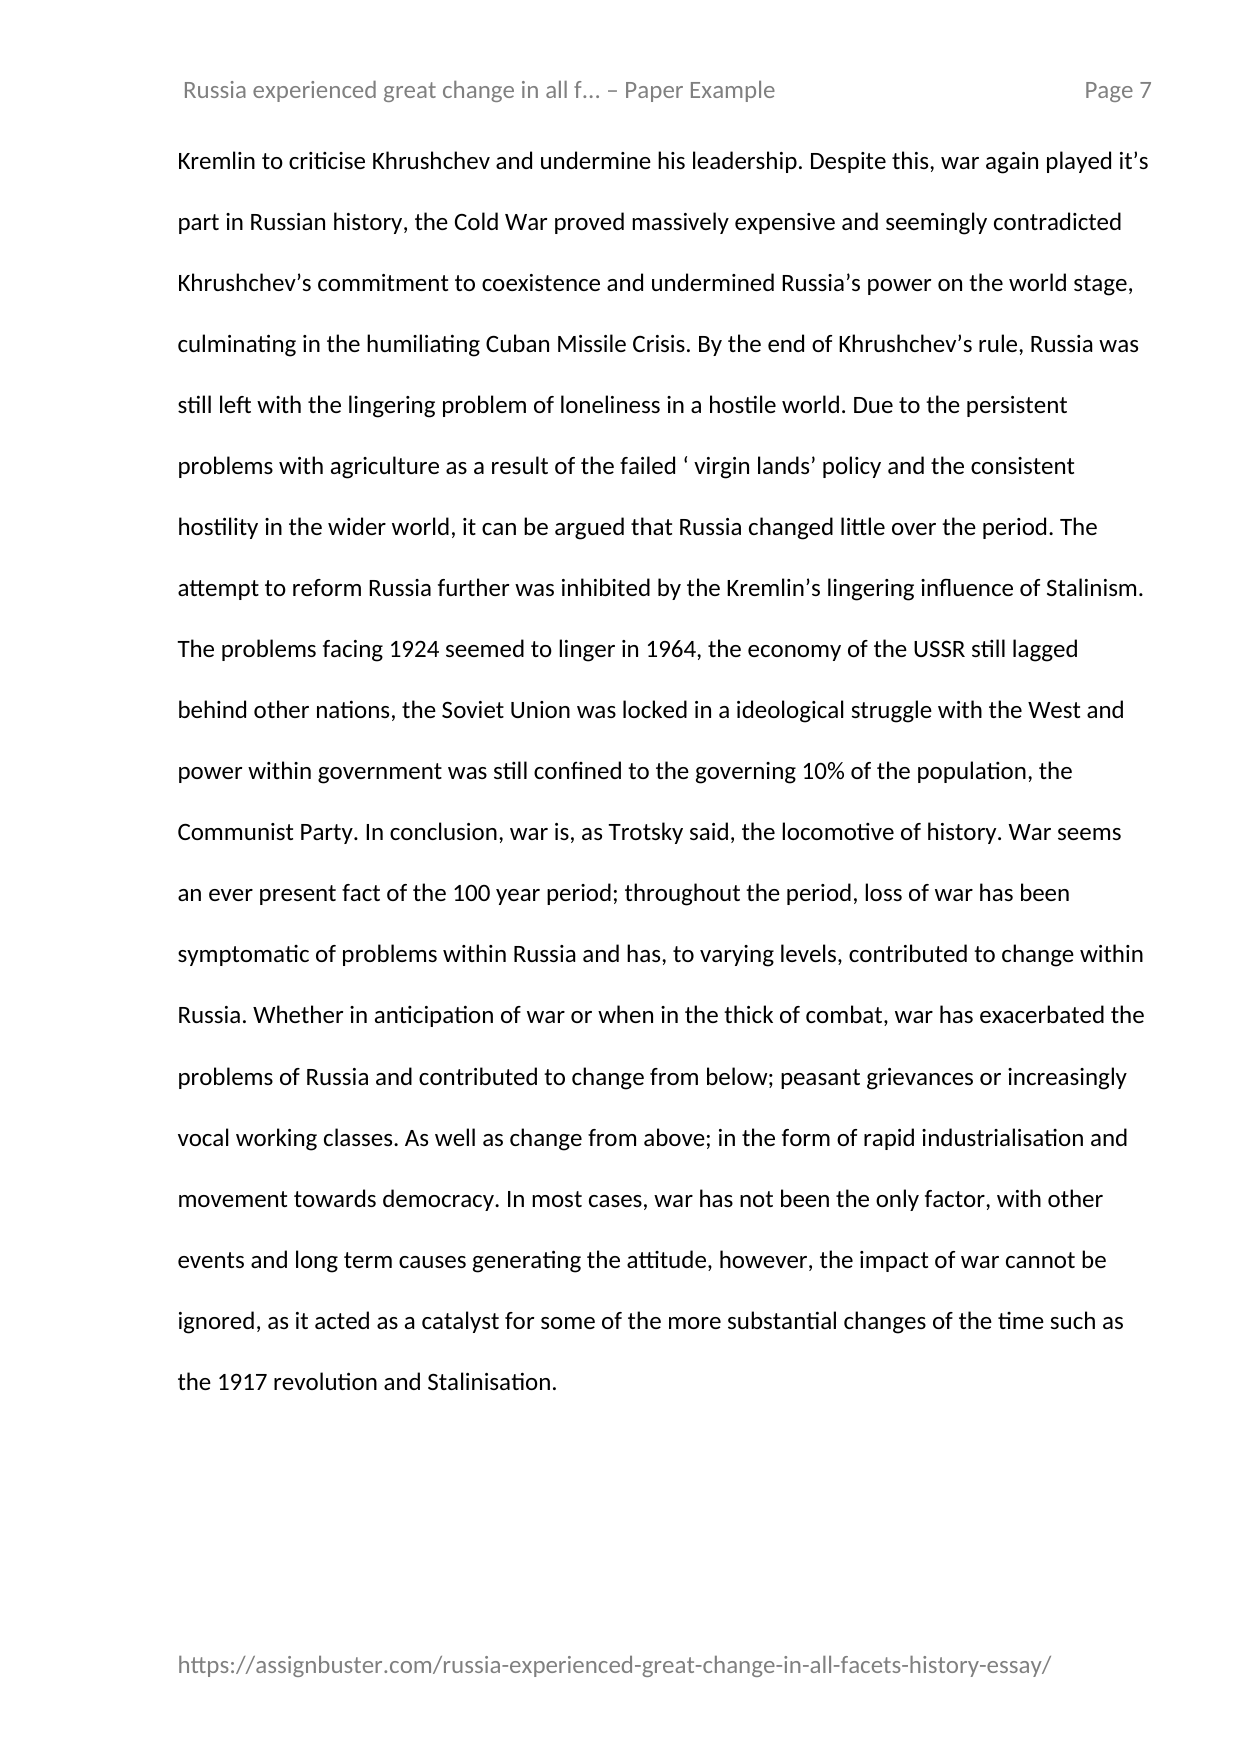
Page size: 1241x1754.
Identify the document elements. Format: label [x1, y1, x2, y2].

text [177, 145, 1152, 1396]
